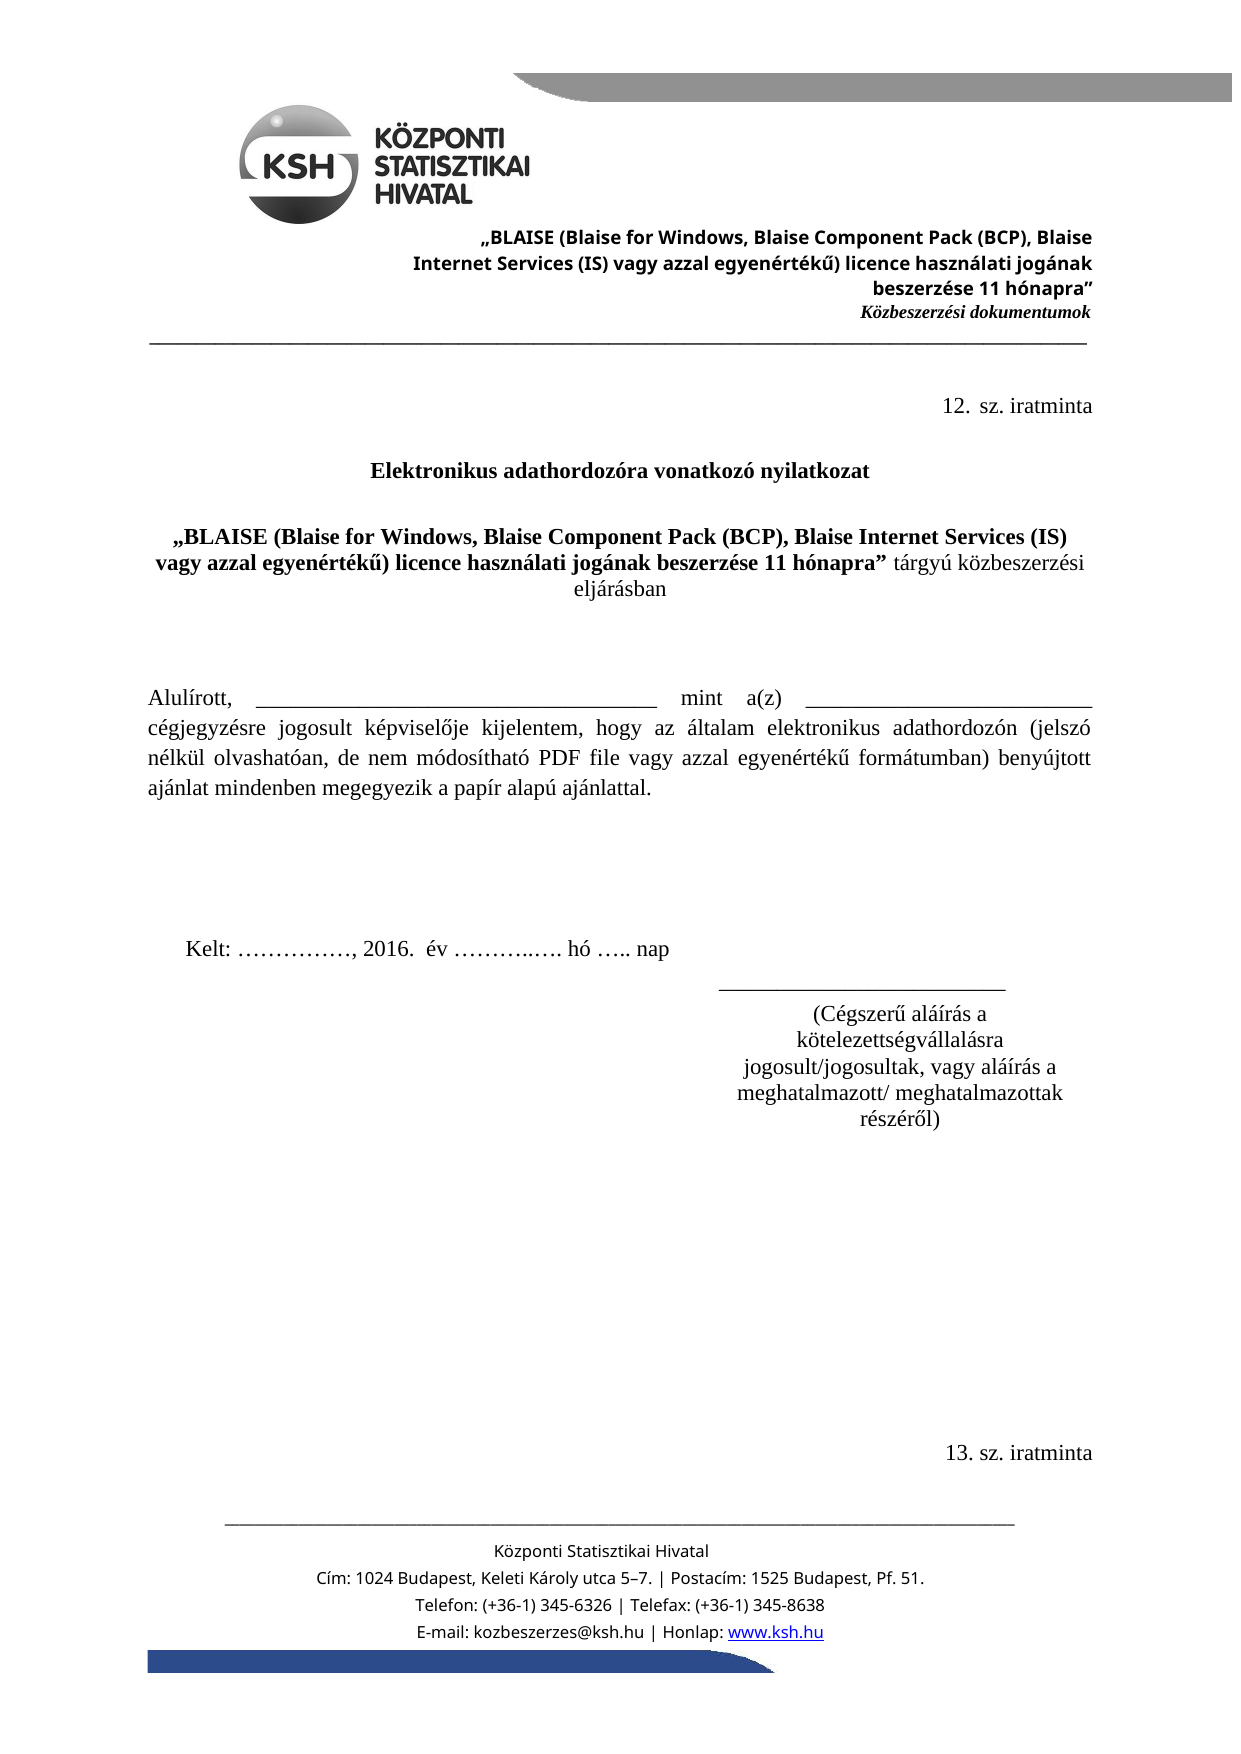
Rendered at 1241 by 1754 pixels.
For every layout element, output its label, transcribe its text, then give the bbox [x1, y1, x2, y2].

text Alulírott, ___________________________________ mint a(z) _________________________ cégjegyzésre jogosult képviselője kijelentem, hogy az általam elektronikus adathordozón (jelszó nélkül olvashatóan, de nem módosítható PDF file vagy azzal egyenértékű formátumban) benyújtott ajánlat mindenben megegyezik a papír alapú ajánlattal. [148, 684, 1093, 801]
picture [147, 73, 1232, 225]
text Elektronikus adathordozóra vonatkozó nyilatkozat [148, 457, 1093, 484]
subtitle sz. iratminta [223, 392, 1093, 419]
subtitle 13. sz. iratminta [148, 1439, 1093, 1465]
table_header Kelt: ……………, 2016. év ………..…. hó ….. nap [148, 902, 708, 1171]
table_header _________________________ (Cégszerű aláírás a kötelezettségvállalásra jogosult/jogosultak, vagy aláírás a meghatalmazott/ meghatalmazottak részéről) [708, 902, 1093, 1171]
picture [147, 1650, 1093, 1673]
text „BLAISE (Blaise for Windows, Blaise Component Pack (BCP), Blaise Internet Services (IS) vagy azzal egyenértékű) licence használati jogának beszerzése 11 hónapra” tárgyú közbeszerzési eljárásban [148, 523, 1093, 602]
